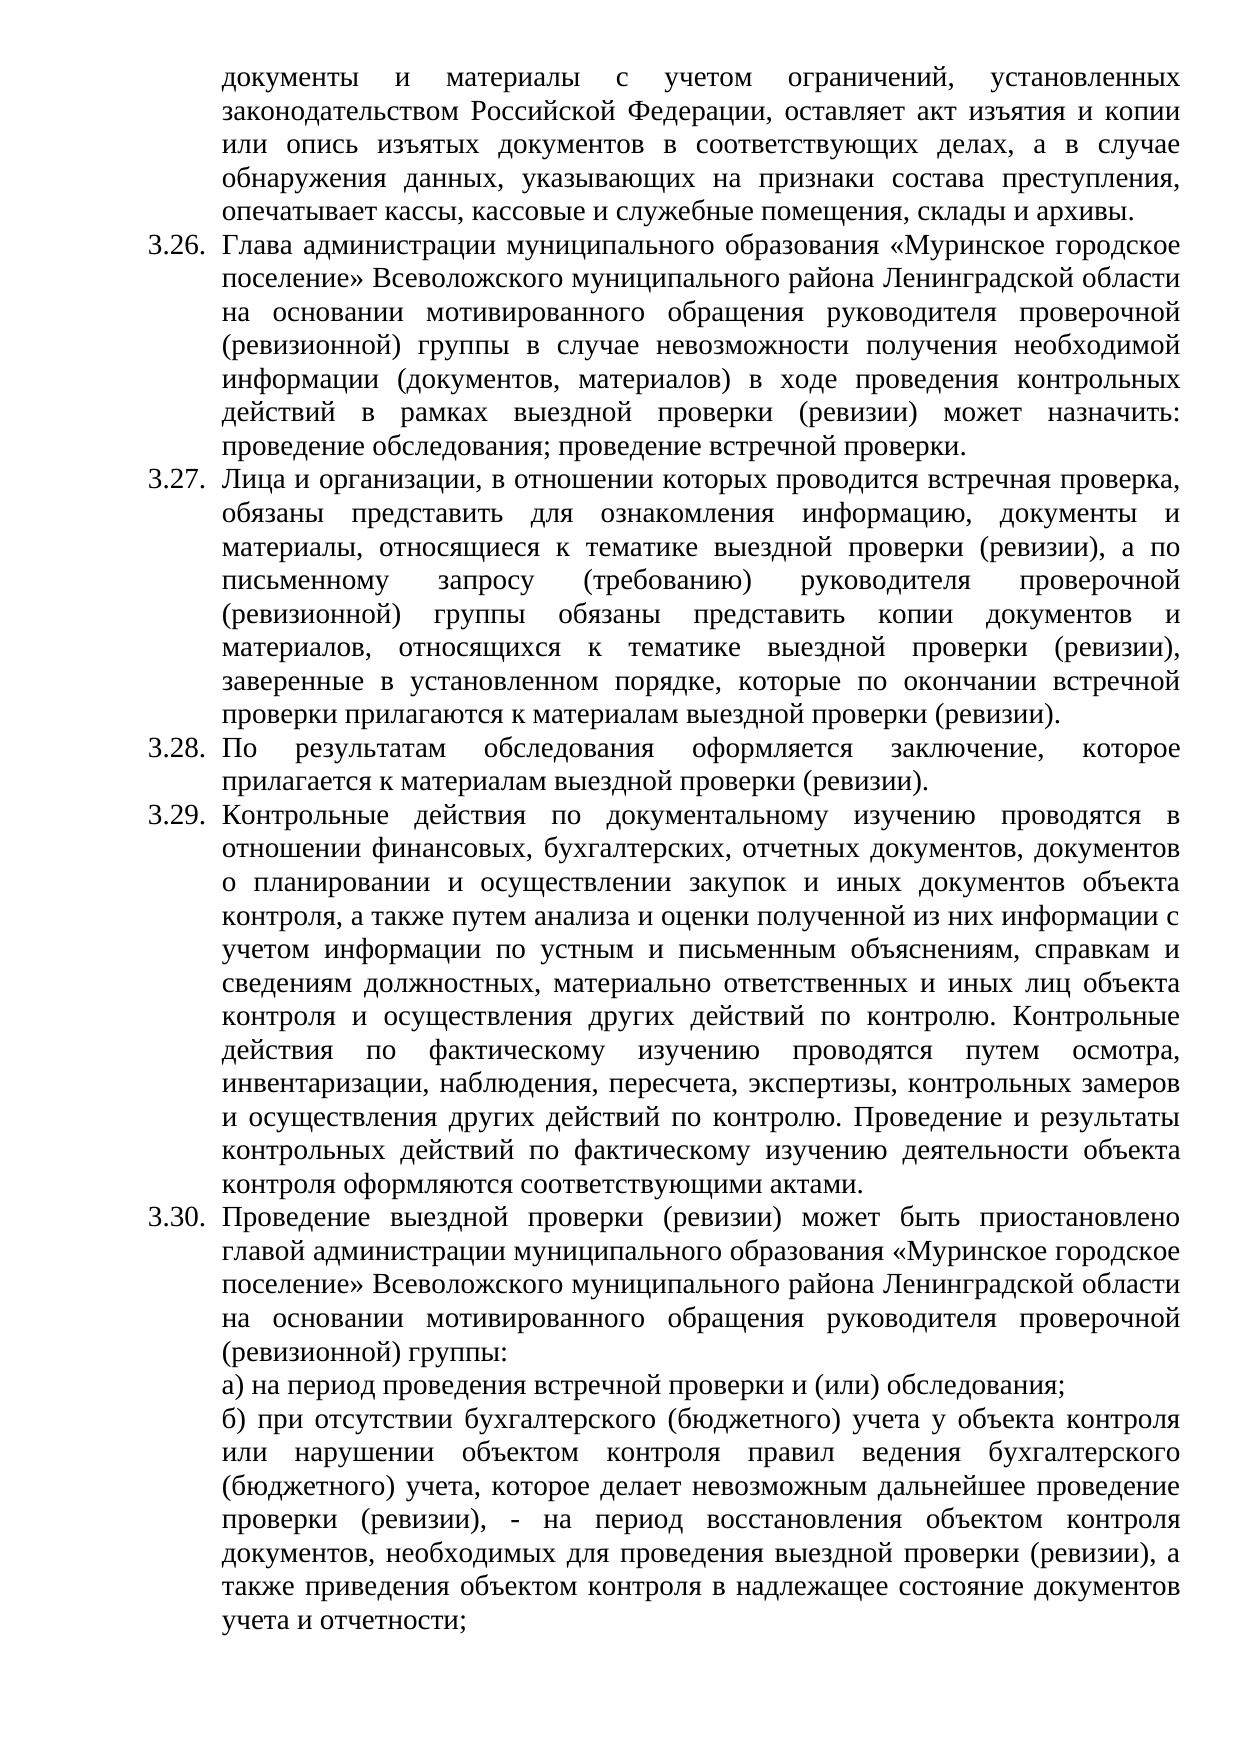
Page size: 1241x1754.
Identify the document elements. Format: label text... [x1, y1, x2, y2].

list Проведение выездной проверки (ревизии) может быть приостановлено главой администрации муниципального образования «Муринское городское поселение» Всеволожского муниципального района Ленинградской области на основании мотивированного обращения руководителя проверочной (ревизионной) группы: [148, 1199, 1181, 1367]
list б) при отсутствии бухгалтерского (бюджетного) учета у объекта контроля или нарушении объектом контроля правил ведения бухгалтерского (бюджетного) учета, которое делает невозможным дальнейшее проведение проверки (ревизии), - на период восстановления объектом контроля документов, необходимых для проведения выездной проверки (ревизии), а также приведения объектом контроля в надлежащее состояние документов учета и отчетности; [221, 1401, 1181, 1636]
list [148, 59, 1181, 227]
list а) на период проведения встречной проверки и (или) обследования; [221, 1367, 1181, 1401]
list По результатам обследования оформляется заключение, которое прилагается к материалам выездной проверки (ревизии). [148, 730, 1181, 797]
list Глава администрации муниципального образования «Муринское городское поселение» Всеволожского муниципального района Ленинградской области на основании мотивированного обращения руководителя проверочной (ревизионной) группы в случае невозможности получения необходимой информации (документов, материалов) в ходе проведения контрольных действий в рамках выездной проверки (ревизии) может назначить: проведение обследования; проведение встречной проверки. [148, 227, 1181, 462]
list Лица и организации, в отношении которых проводится встречная проверка, обязаны представить для ознакомления информацию, документы и материалы, относящиеся к тематике выездной проверки (ревизии), а по письменному запросу (требованию) руководителя проверочной (ревизионной) группы обязаны представить копии документов и материалов, относящихся к тематике выездной проверки (ревизии), заверенные в установленном порядке, которые по окончании встречной проверки прилагаются к материалам выездной проверки (ревизии). [148, 462, 1181, 730]
list Контрольные действия по документальному изучению проводятся в отношении финансовых, бухгалтерских, отчетных документов, документов о планировании и осуществлении закупок и иных документов объекта контроля, а также путем анализа и оценки полученной из них информации с учетом информации по устным и письменным объяснениям, справкам и сведениям должностных, материально ответственных и иных лиц объекта контроля и осуществления других действий по контролю. Контрольные действия по фактическому изучению проводятся путем осмотра, инвентаризации, наблюдения, пересчета, экспертизы, контрольных замеров и осуществления других действий по контролю. Проведение и результаты контрольных действий по фактическому изучению деятельности объекта контроля оформляются соответствующими актами. [148, 797, 1181, 1199]
